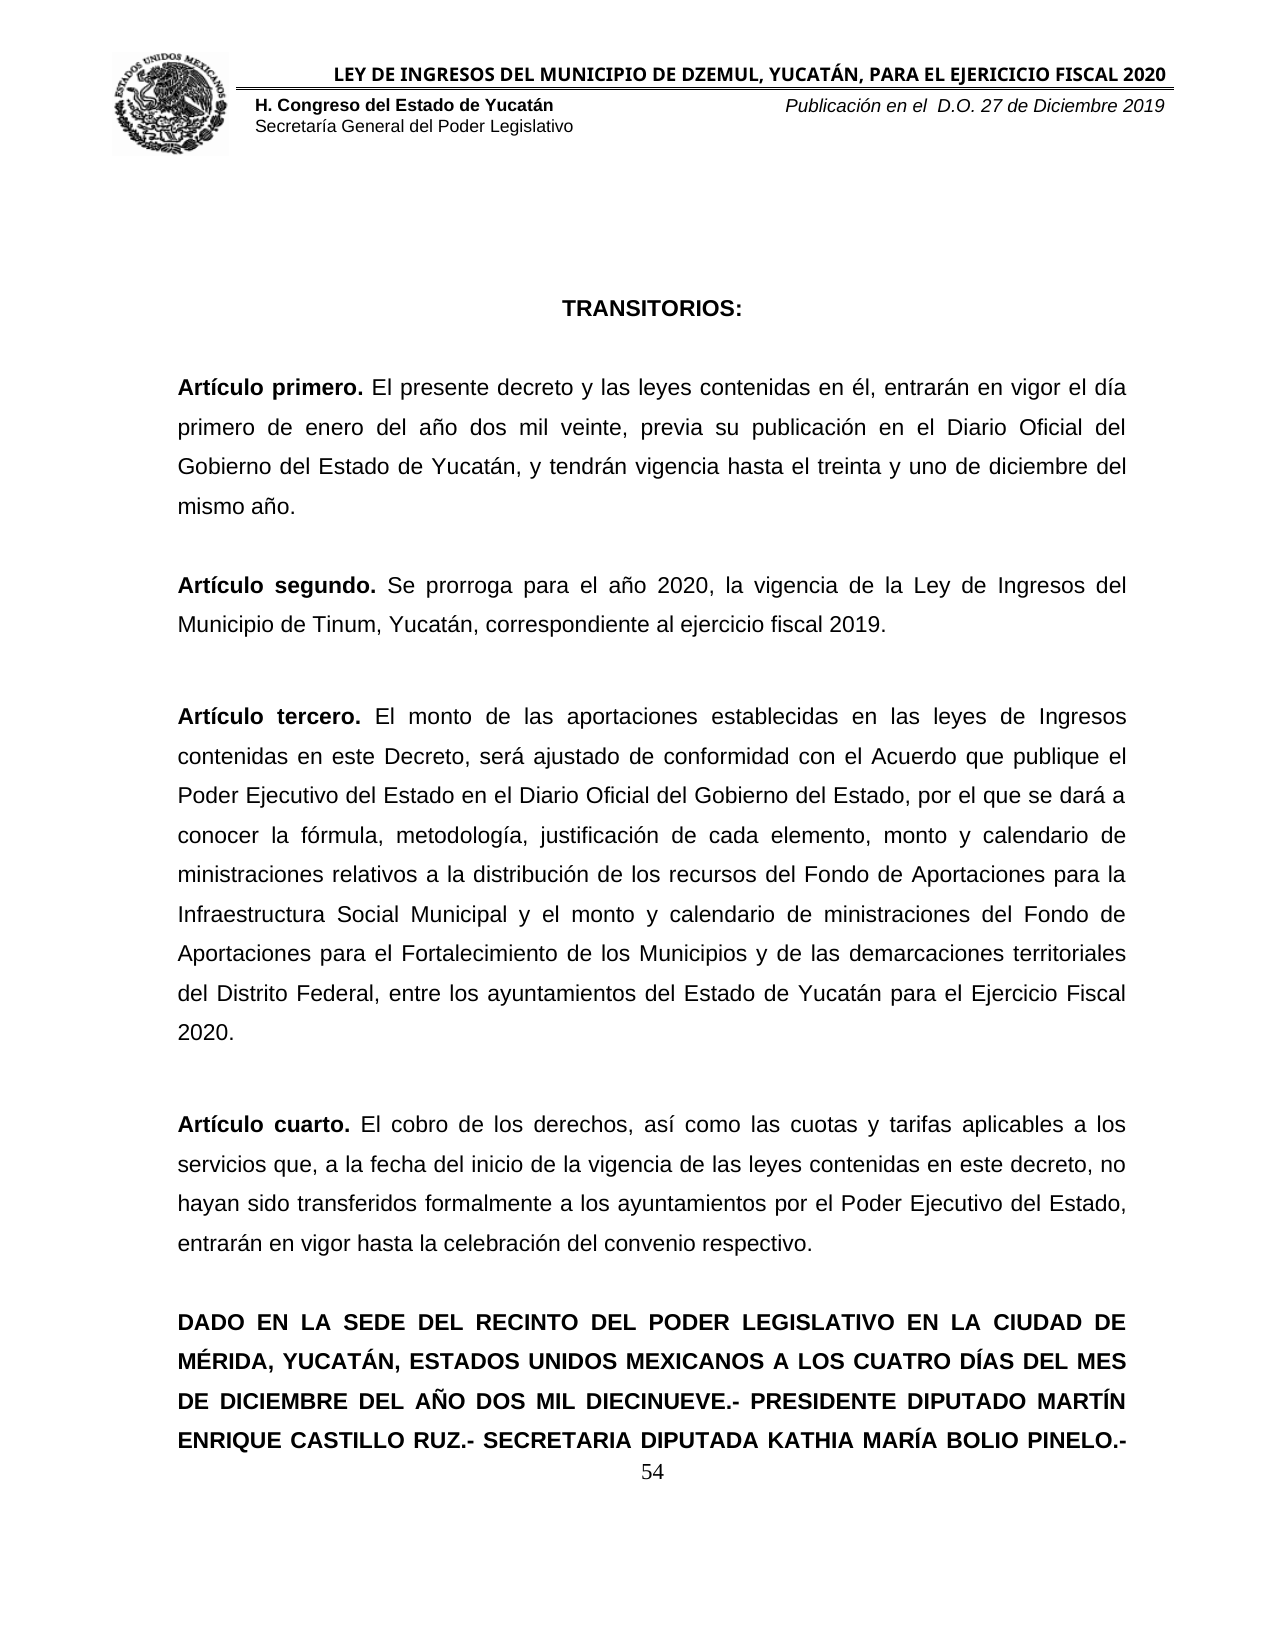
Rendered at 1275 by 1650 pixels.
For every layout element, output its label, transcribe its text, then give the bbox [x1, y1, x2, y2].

text Artículo cuarto. El cobro de los derechos, así como las cuotas y tarifas aplicables a los servicios que, a la fecha del inicio de la vigencia de las leyes contenidas en este decreto, no hayan sido transferidos formalmente a los ayuntamientos por el Poder Ejecutivo del Estado, entrarán en vigor hasta la celebración del convenio respectivo. [177, 1111, 1127, 1256]
text Artículo primero. El presente decreto y las leyes contenidas en él, entrarán en vigor el día primero de enero del año dos mil veinte, previa su publicación en el Diario Oficial del Gobierno del Estado de Yucatán, y tendrán vigencia hasta el treinta y uno de diciembre del mismo año. [177, 374, 1127, 519]
text TRANSITORIOS: [177, 295, 1127, 322]
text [177, 1309, 1127, 1453]
text Artículo segundo. Se prorroga para el año 2020, la vigencia de la Ley de Ingresos del Municipio de Tinum, Yucatán, correspondiente al ejercicio fiscal 2019. [177, 572, 1127, 637]
text Artículo tercero. El monto de las aportaciones establecidas en las leyes de Ingresos contenidas en este Decreto, será ajustado de conformidad con el Acuerdo que publique el Poder Ejecutivo del Estado en el Diario Oficial del Gobierno del Estado, por el que se dará a conocer la fórmula, metodología, justificación de cada elemento, monto y calendario de ministraciones relativos a la distribución de los recursos del Fondo de Aportaciones para la Infraestructura Social Municipal y el monto y calendario de ministraciones del Fondo de Aportaciones para el Fortalecimiento de los Municipios y de las demarcaciones territoriales del Distrito Federal, entre los ayuntamientos del Estado de Yucatán para el Ejercicio Fiscal 2020. [177, 703, 1127, 1046]
